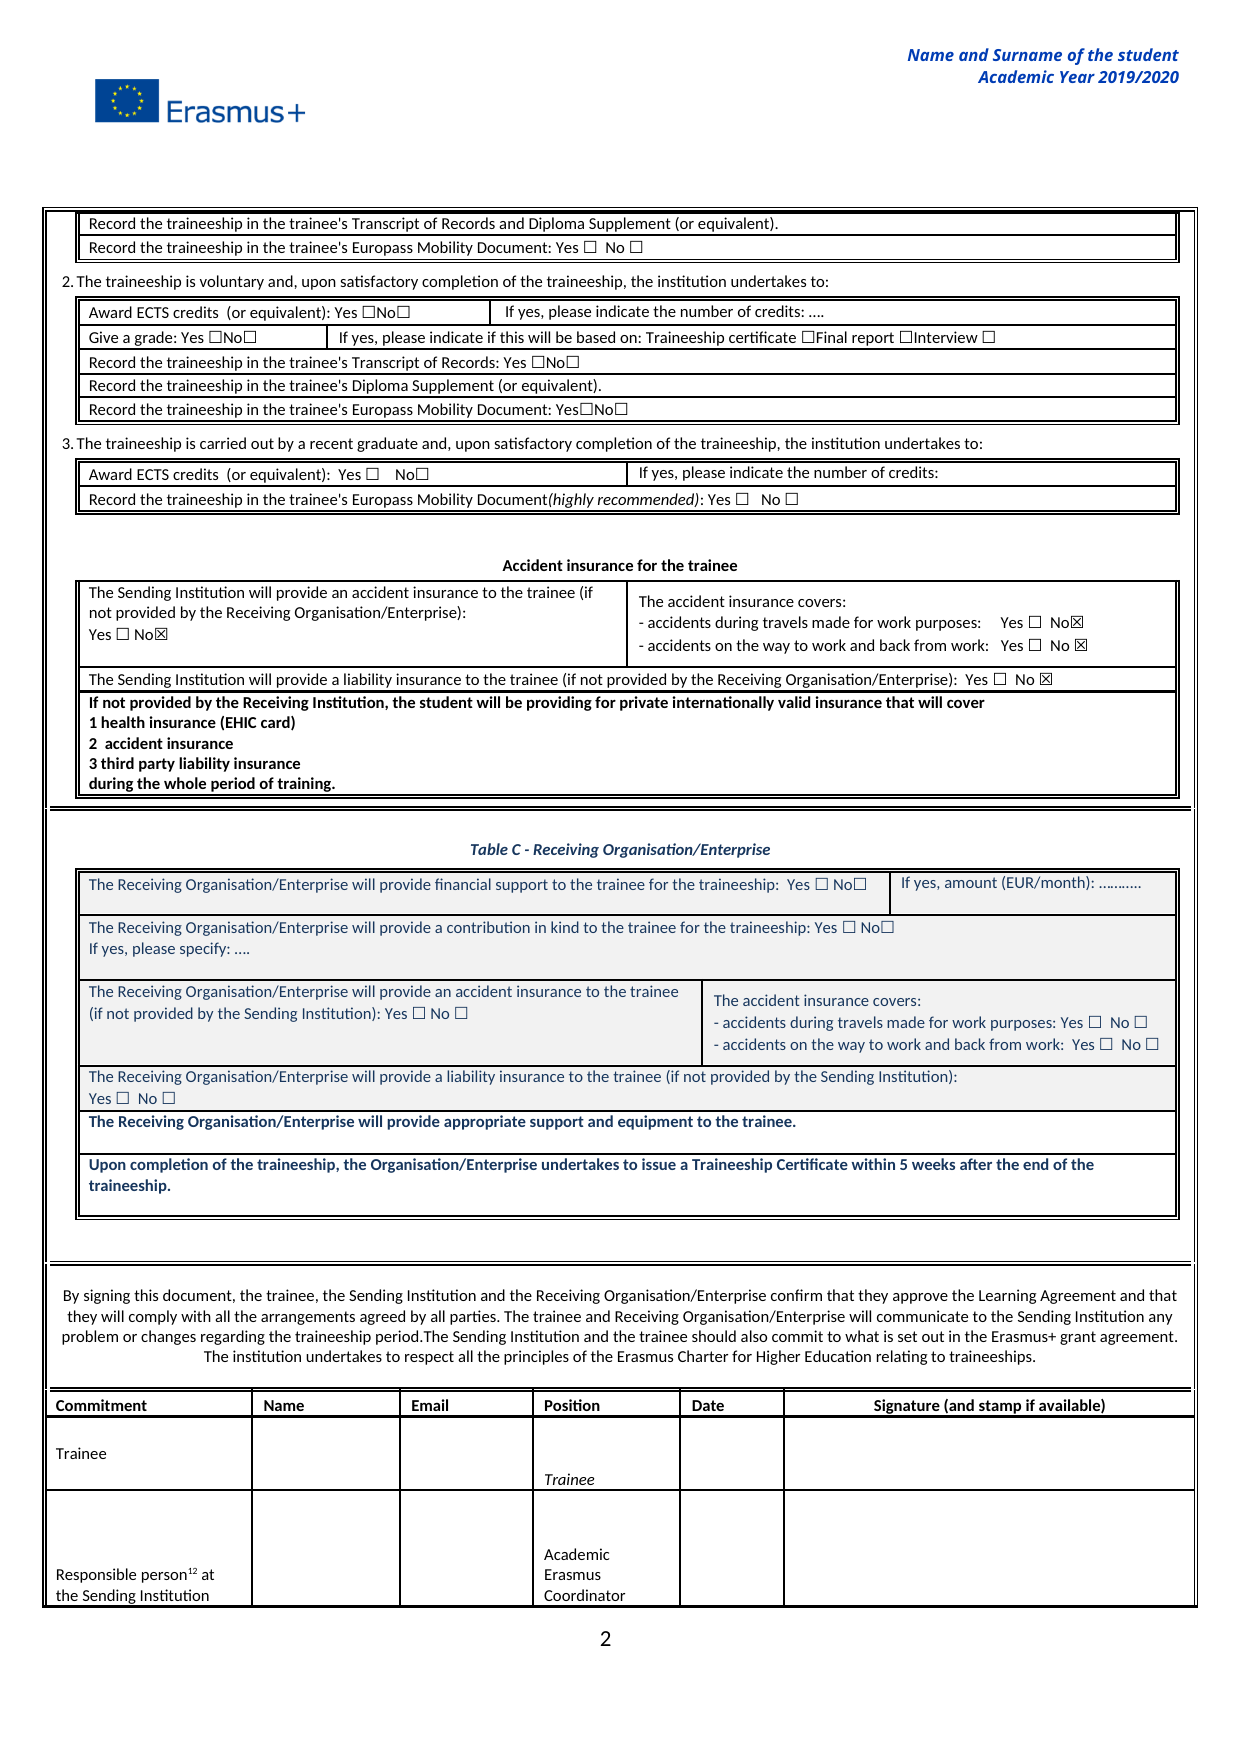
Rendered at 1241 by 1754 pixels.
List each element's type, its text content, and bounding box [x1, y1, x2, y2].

table_cell Table C - Receiving Organisation/Enterprise [44, 806, 1196, 1261]
table_cell [785, 1491, 1194, 1605]
table_cell Name [253, 1392, 399, 1415]
table_cell Position [534, 1392, 679, 1415]
table_cell Commitment [44, 1387, 251, 1415]
table_cell Date [681, 1392, 783, 1415]
table_cell Responsible person at the Sending Institution [47, 1491, 251, 1605]
table_cell Trainee [47, 1418, 251, 1489]
table_cell Email [401, 1392, 532, 1415]
table_cell [785, 1418, 1194, 1489]
picture [95, 79, 306, 123]
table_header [47, 212, 1194, 806]
table_cell [401, 1418, 532, 1489]
table_cell By signing this document, the trainee, the Sending Institution and the Receiving Organisation/Enterprise confirm that they approve the Learning Agreement and that they will comply with all the arrangements agreed by all parties. The trainee and Receiving Organisation/Enterprise will communicate to the Sending Institution any problem or changes regarding the traineeship period.The Sending Institution and the trainee should also commit to what is set out in the Erasmus+ grant agreement. The institution undertakes to respect all the principles of the Erasmus Charter for Higher Education relating to traineeships. [44, 1261, 1196, 1387]
table_cell [681, 1491, 783, 1605]
table_cell Signature (and stamp if available) [785, 1387, 1196, 1415]
table_cell [681, 1418, 783, 1489]
table_cell [253, 1418, 399, 1489]
table_cell Trainee [534, 1418, 679, 1489]
table_cell [401, 1491, 532, 1605]
table_cell Academic Erasmus Coordinator [534, 1491, 679, 1605]
table_cell [253, 1491, 399, 1605]
